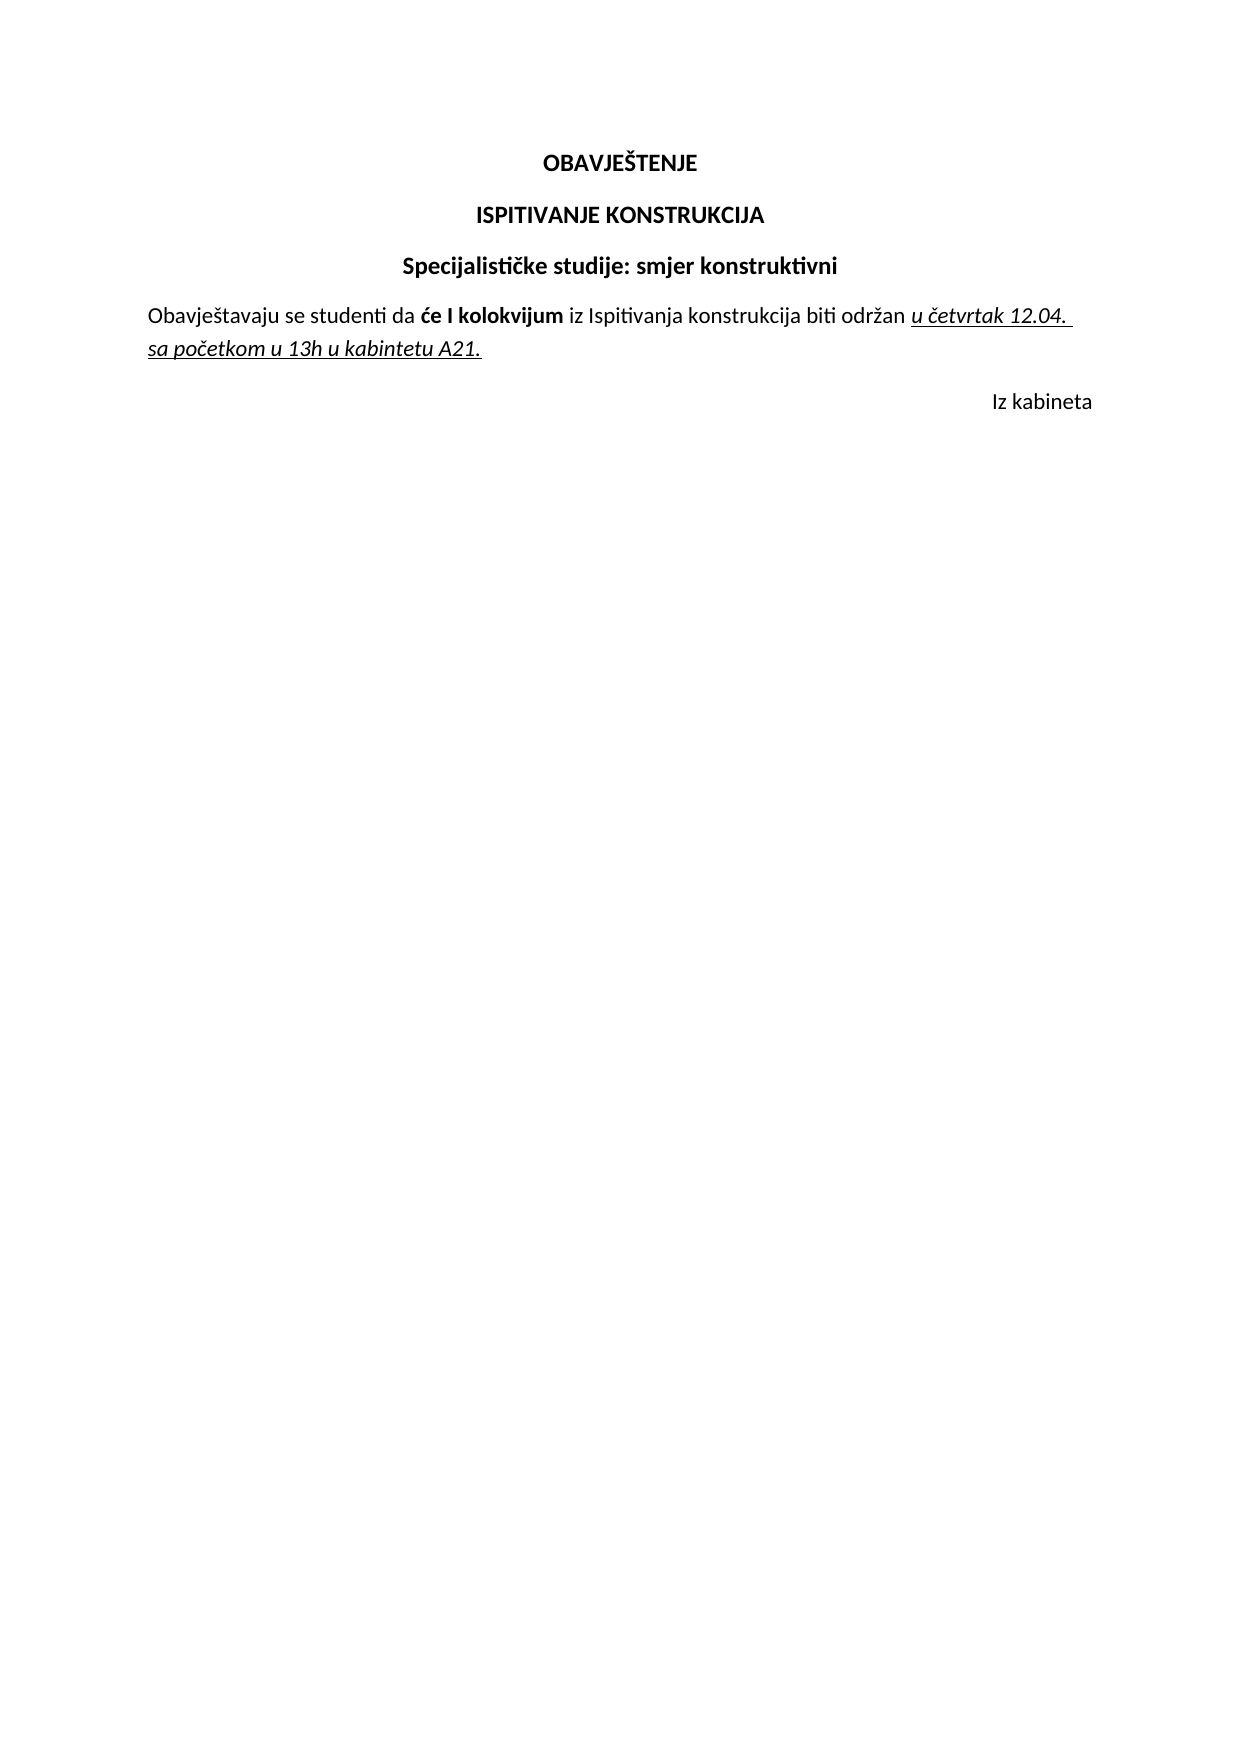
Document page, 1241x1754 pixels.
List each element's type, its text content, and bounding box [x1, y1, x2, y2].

text Iz kabineta [148, 387, 1093, 415]
text ISPITIVANJE KONSTRUKCIJA [148, 199, 1093, 229]
text OBAVJEŠTENJE [148, 148, 1093, 178]
text Obavještavaju se studenti da će I kolokvijum iz Ispitivanja konstrukcija biti održan u četvrtak 12.04. sa početkom u 13h u kabintetu A21. [148, 302, 1093, 362]
text Specijalističke studije: smjer konstruktivni [148, 250, 1093, 281]
